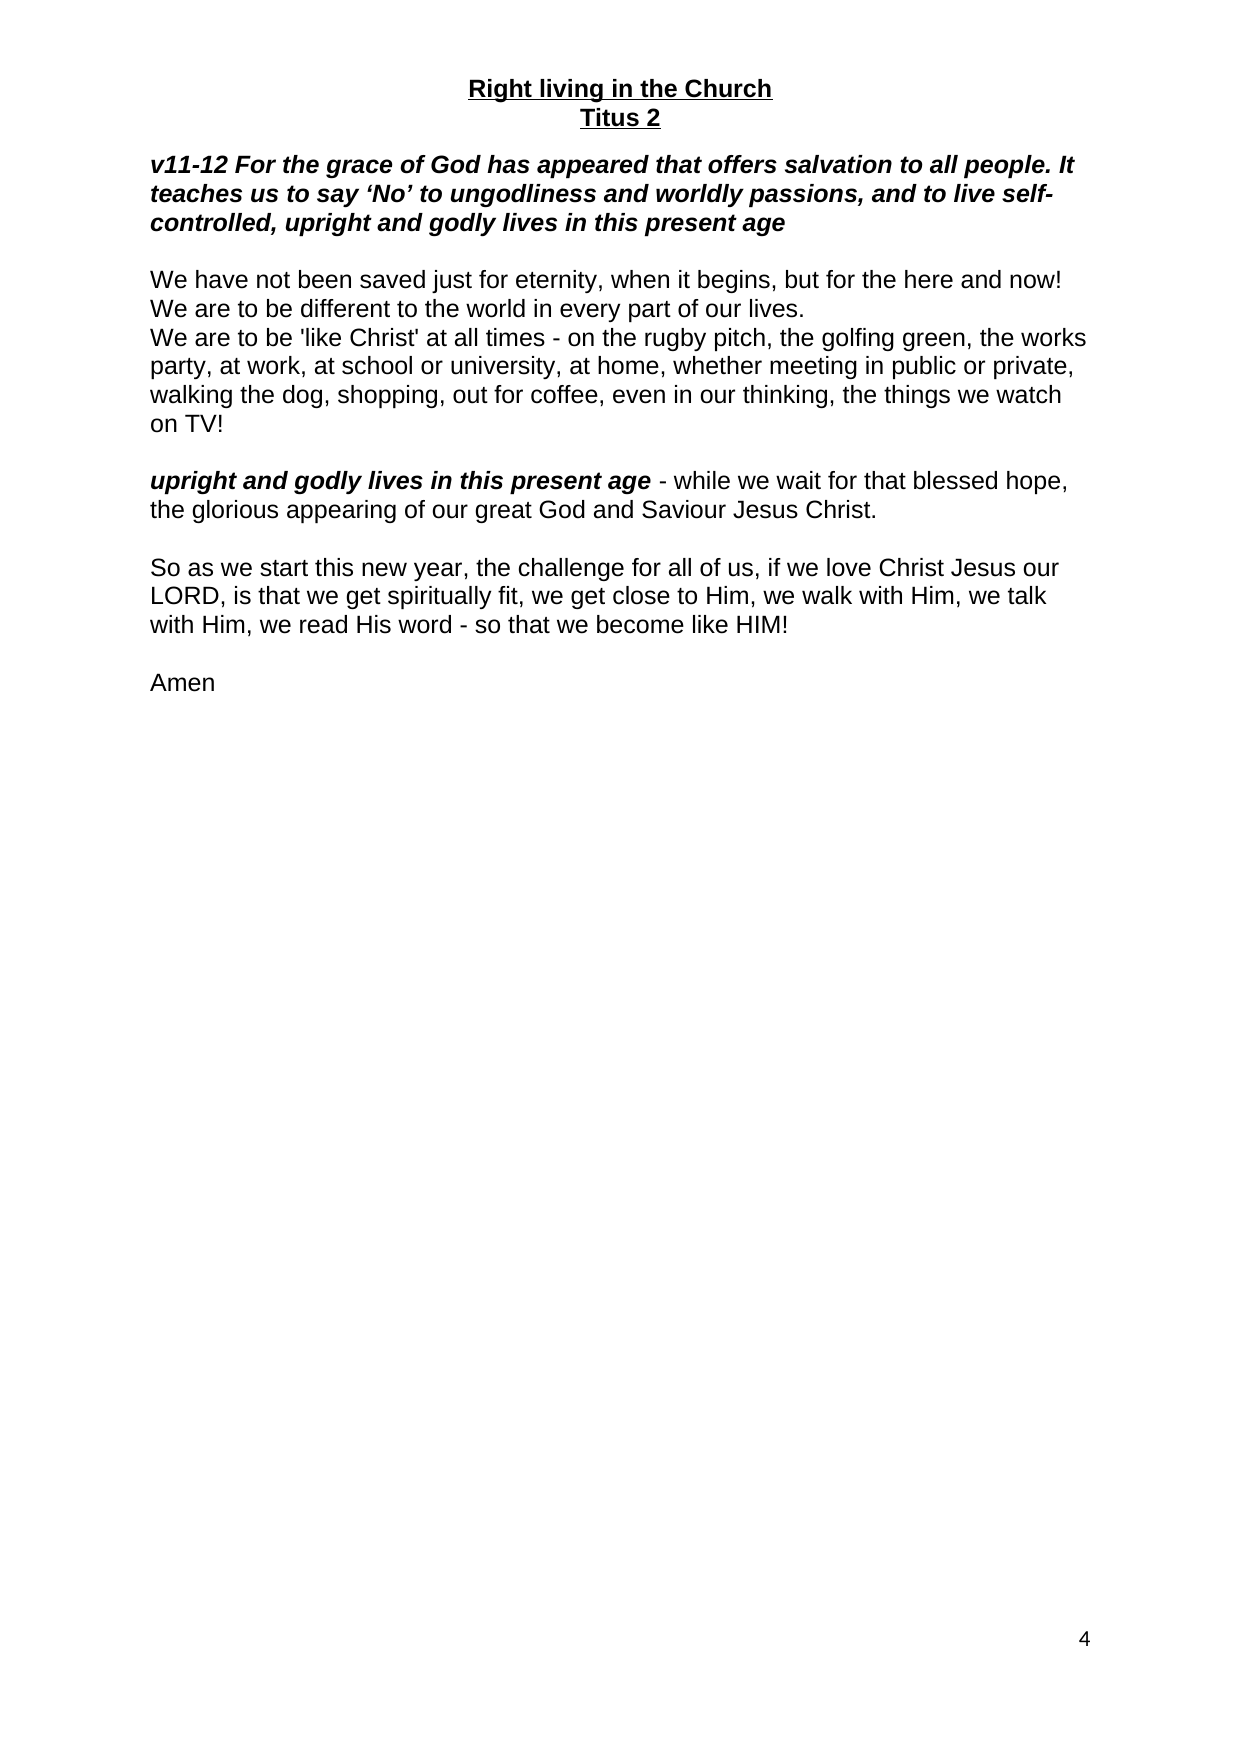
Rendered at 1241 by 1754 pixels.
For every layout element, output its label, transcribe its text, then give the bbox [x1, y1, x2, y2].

text upright and godly lives in this present age - while we wait for that blessed hope, the glorious appearing of our great God and Saviour Jesus Christ. [150, 466, 1090, 524]
text We have not been saved just for eternity, when it begins, but for the here and now! [150, 265, 1090, 294]
text We are to be different to the world in every part of our lives. [150, 294, 1090, 322]
text Amen [150, 667, 1090, 696]
text We are to be 'like Christ' at all times - on the rugby pitch, the golfing green, the works party, at work, at school or university, at home, whether meeting in public or private, walking the dog, shopping, out for coffee, even in our thinking, the things we watch on TV! [150, 322, 1090, 437]
text So as we start this new year, the challenge for all of us, if we love Christ Jesus our LORD, is that we get spiritually fit, we get close to Him, we walk with Him, we talk with Him, we read His word - so that we become like HIM! [150, 552, 1090, 639]
text v11-12 For the grace of God has appeared that offers salvation to all people. It teaches us to say ‘No’ to ungodliness and worldly passions, and to live self-controlled, upright and godly lives in this present age [150, 150, 1090, 236]
